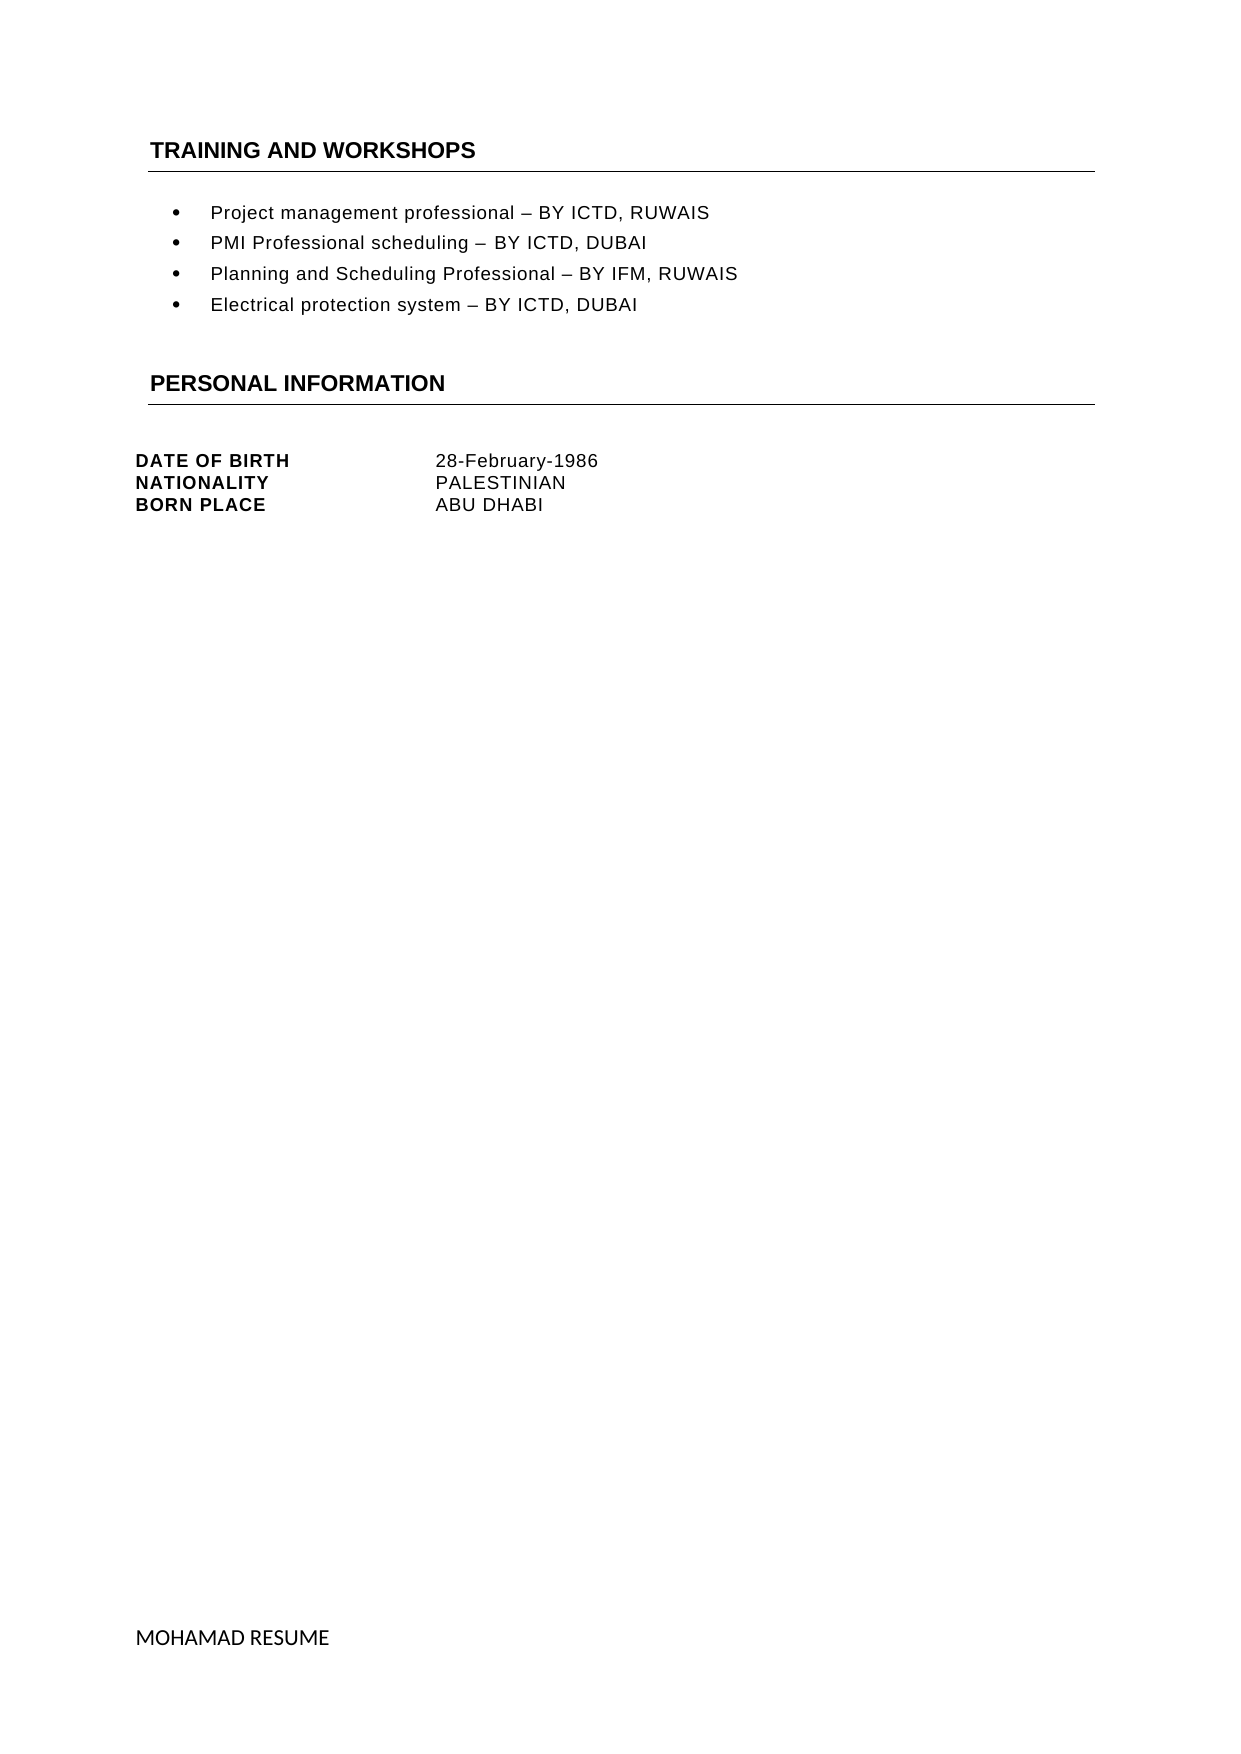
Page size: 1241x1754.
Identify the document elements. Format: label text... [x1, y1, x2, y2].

list PMI Professional scheduling – BY ICTD, DUBAI [173, 232, 1079, 254]
list Planning and Scheduling Professional – BY IFM, RUWAIS [173, 263, 1079, 284]
list Project management professional – BY ICTD, RUWAIS [173, 201, 1079, 223]
subtitle TRAINING AND WORKSHOPS [150, 137, 1042, 164]
text BORN PLACE ABU DHABI [135, 493, 1157, 515]
subtitle PERSONAL INFORMATION [150, 370, 1042, 397]
list Electrical protection system – BY ICTD, DUBAI [173, 294, 1079, 315]
text DATE OF BIRTH 28-February-1986 [135, 450, 1157, 472]
text NATIONALITY PALESTINIAN [135, 472, 1157, 493]
